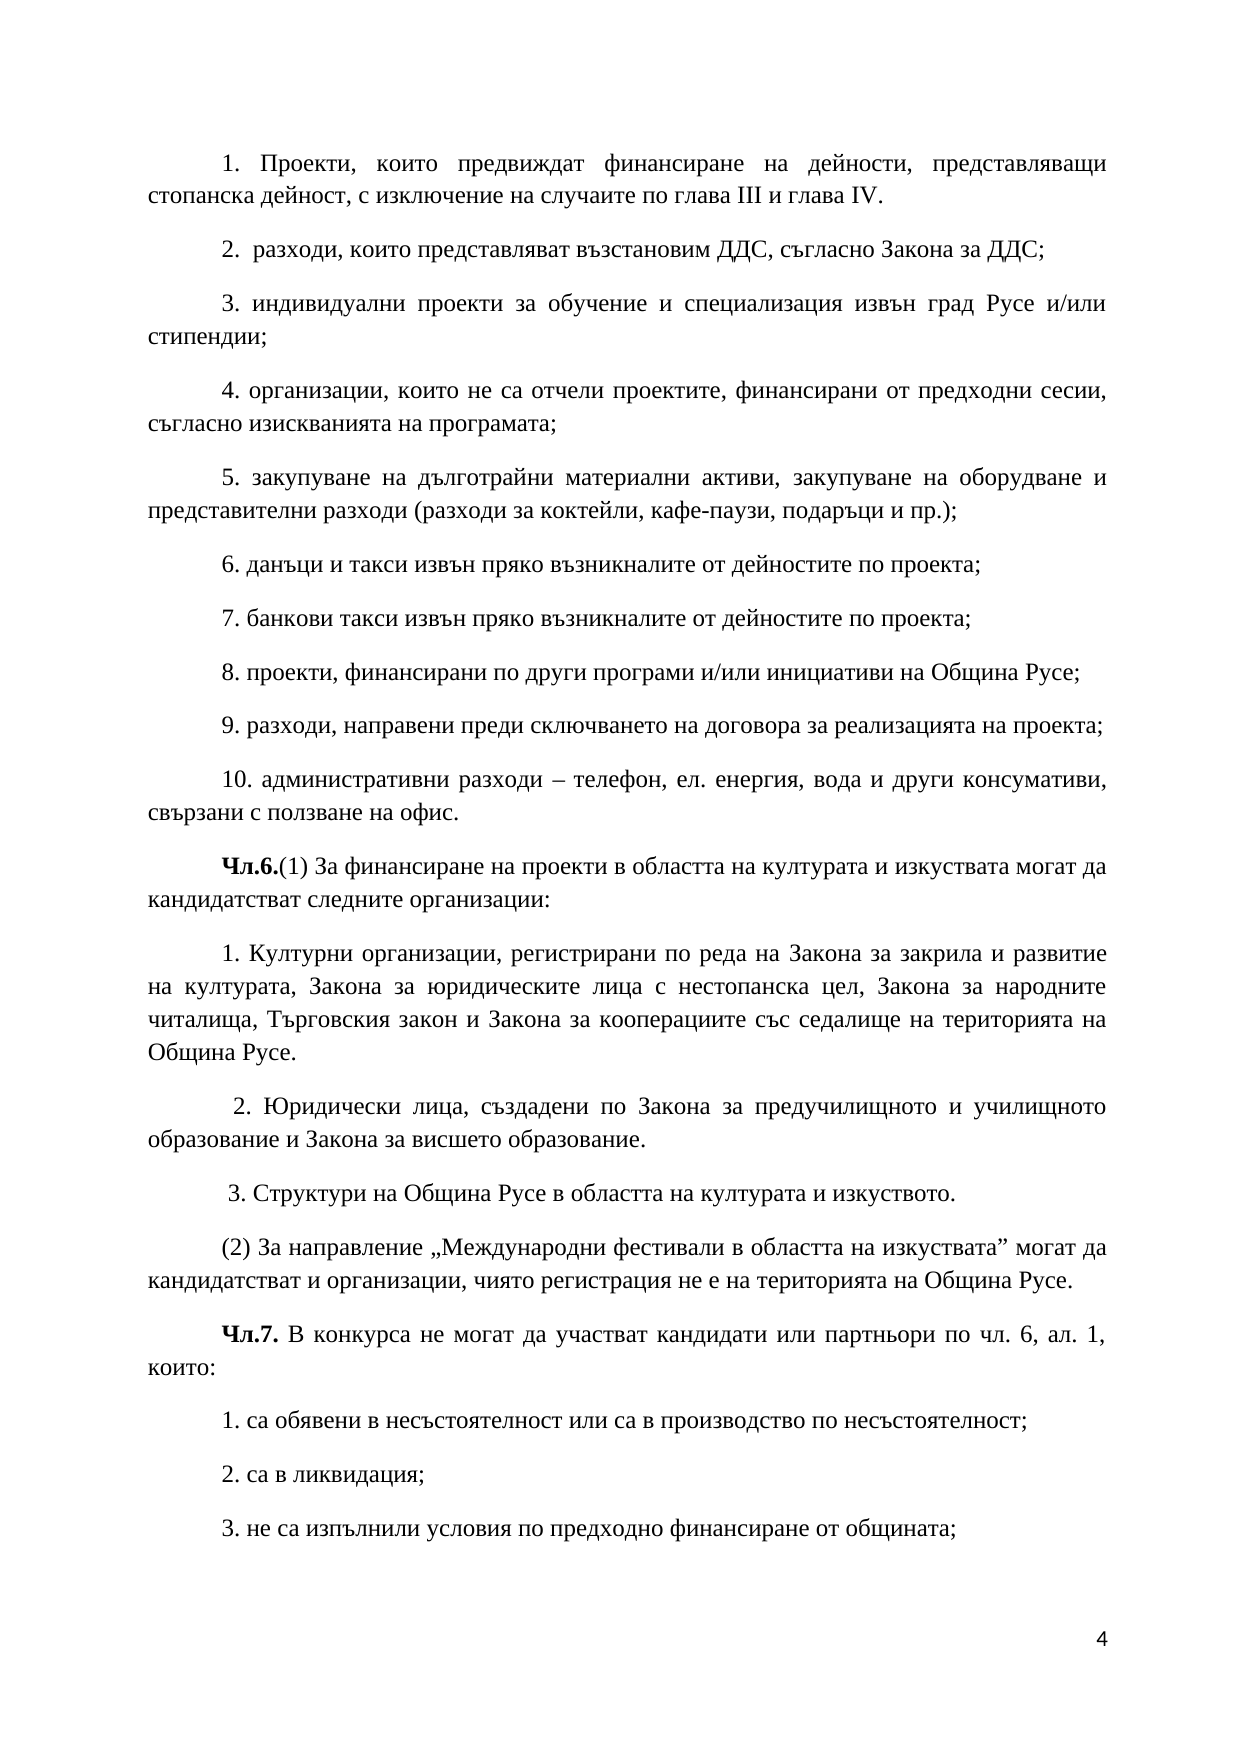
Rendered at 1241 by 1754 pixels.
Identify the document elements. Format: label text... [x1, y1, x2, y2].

text Чл.6.(1) За финансиране на проекти в областта на културата и изкуствата могат да кандидатстват следните организации: [148, 851, 1107, 913]
text 2. Юридически лица, създадени по Закона за предучилищното и училищното образование и Закона за висшето образование. [148, 1091, 1107, 1153]
text 4. организации, които не са отчели проектите, финансирани от предходни сесии, съгласно изискванията на програмата; [148, 375, 1107, 437]
text (2) За направление „Международни фестивали в областта на изкуствата” могат да кандидатстват и организации, чиято регистрация не е на територията на Община Русе. [148, 1232, 1107, 1293]
text Чл.7. В конкурса не могат да участват кандидати или партньори по чл. 6, ал. 1, които: [148, 1319, 1107, 1380]
text 3. Структури на Община Русе в областта на културата и изкуството. [148, 1178, 1107, 1207]
text 2. са в ликвидация; [148, 1459, 1107, 1488]
text 5. закупуване на дълготрайни материални активи, закупуване на оборудване и представителни разходи (разходи за коктейли, кафе-паузи, подаръци и пр.); [148, 462, 1107, 524]
text 10. административни разходи – телефон, ел. енергия, вода и други консумативи, свързани с ползване на офис. [148, 764, 1107, 826]
text 2. разходи, които представляват възстановим ДДС, съгласно Закона за ДДС; [148, 234, 1107, 263]
text 1. Културни организации, регистрирани по реда на Закона за закрила и развитие на културата, Закона за юридическите лица с нестопанска цел, Закона за народните читалища, Търговския закон и Закона за кооперациите със седалище на територията на Община Русе. [148, 938, 1107, 1066]
text 7. банкови такси извън пряко възникналите от дейностите по проекта; [148, 603, 1107, 632]
text 1. Проекти, които предвиждат финансиране на дейности, представляващи стопанска дейност, с изключение на случаите по глава III и глава IV. [148, 148, 1107, 209]
text 1. са обявени в несъстоятелност или са в производство по несъстоятелност; [148, 1406, 1107, 1434]
text 8. проекти, финансирани по други програми и/или инициативи на Община Русе; [148, 657, 1107, 685]
text 6. данъци и такси извън пряко възникналите от дейностите по проекта; [148, 549, 1107, 578]
text 3. индивидуални проекти за обучение и специализация извън град Русе и/или стипендии; [148, 288, 1107, 350]
text 3. не са изпълнили условия по предходно финансиране от общината; [148, 1513, 1107, 1542]
text 9. разходи, направени преди сключването на договора за реализацията на проекта; [148, 711, 1107, 739]
